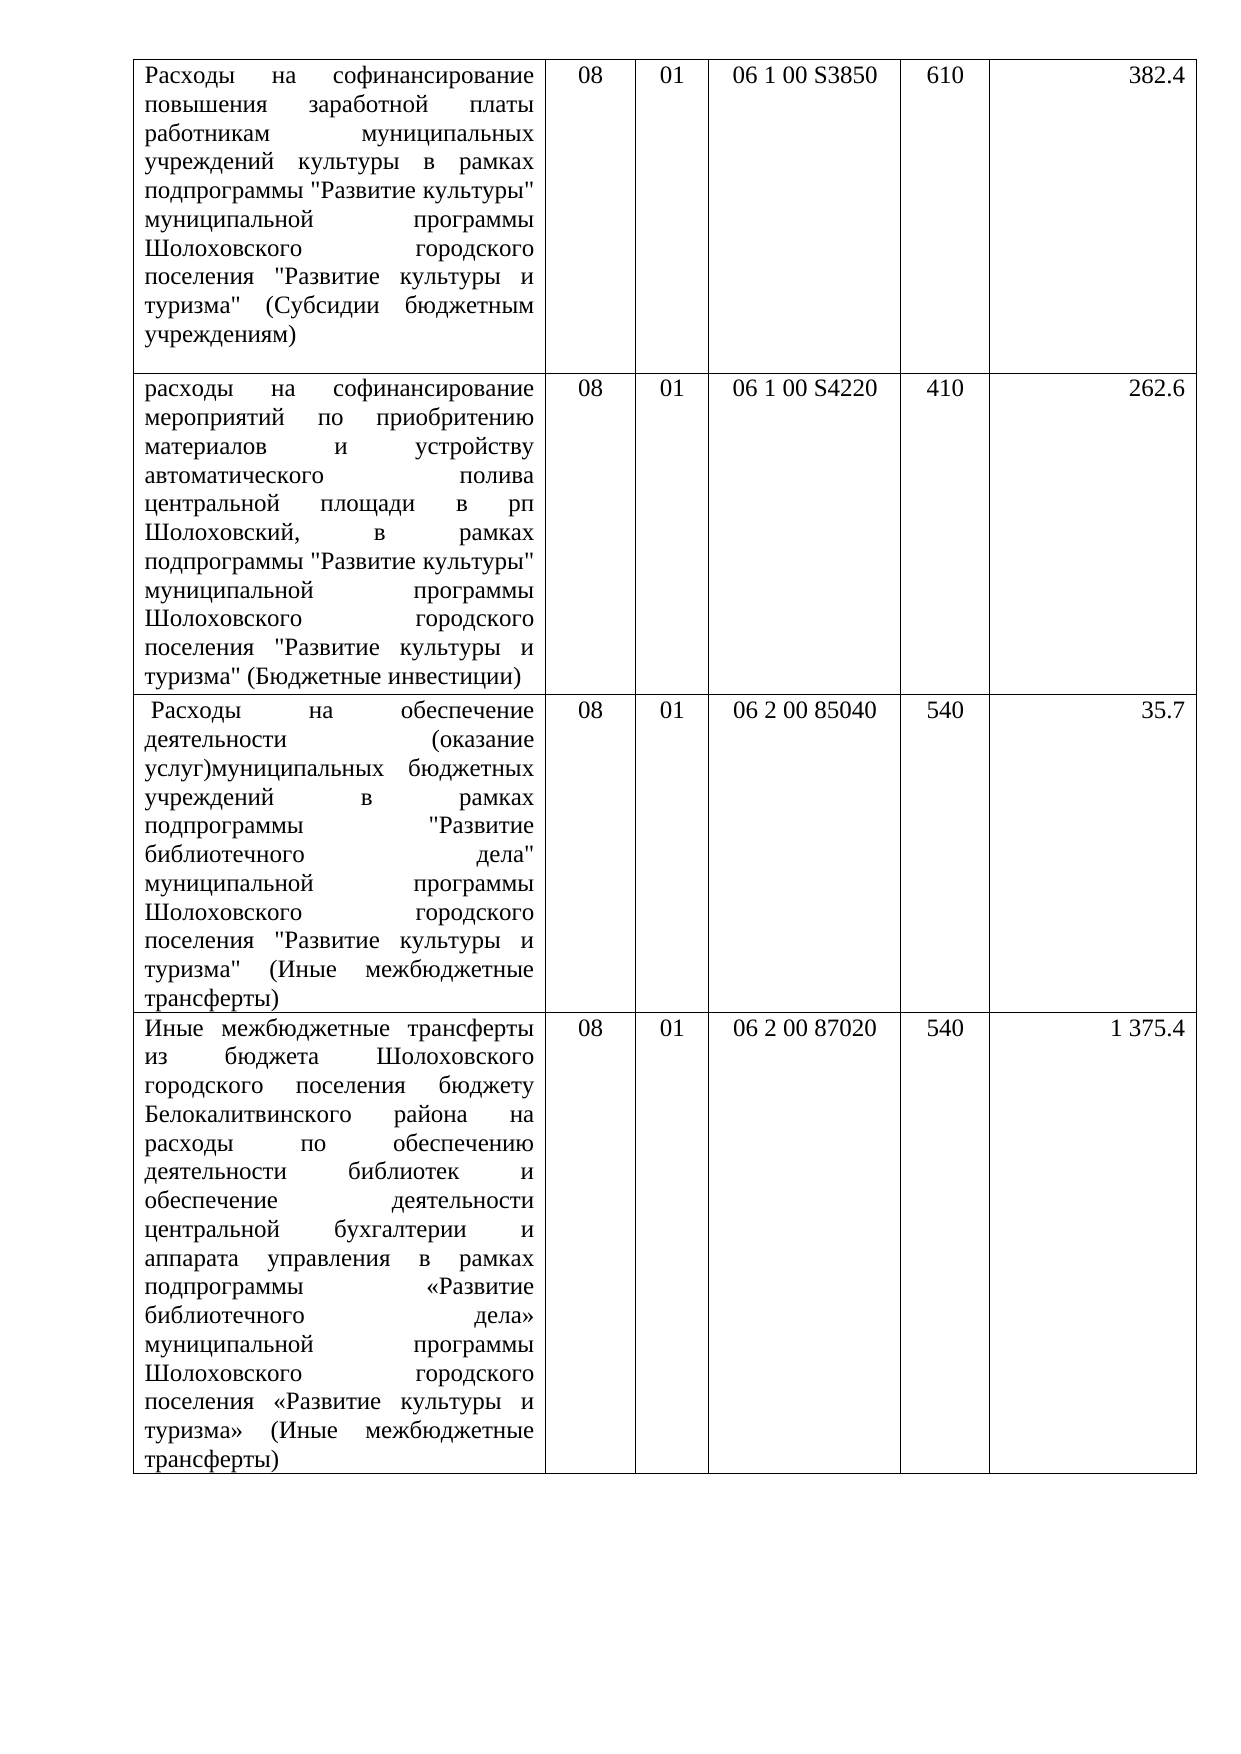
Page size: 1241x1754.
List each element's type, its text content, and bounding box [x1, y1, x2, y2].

table_cell 01 [636, 60, 708, 372]
table_cell 382.4 [990, 60, 1196, 372]
table_cell 540 [901, 1013, 989, 1473]
table_cell Иные межбюджетные трансферты из бюджета Шолоховского городского поселения бюджету Белокалитвинского района на расходы по обеспечению деятельности библиотек и обеспечение деятельности центральной бухгалтерии и аппарата управления в рамках подпрограммы «Развитие библиотечного дела» муниципальной программы Шолоховского городского поселения «Развитие культуры и туризма» (Иные межбюджетные трансферты) [134, 1013, 545, 1473]
table_cell 610 [901, 60, 989, 372]
table_cell 01 [636, 374, 708, 694]
table_cell 01 [636, 1013, 708, 1473]
table_cell 08 [546, 695, 635, 1012]
table_cell 08 [546, 1013, 635, 1473]
table_cell 06 2 00 85040 [709, 695, 900, 1012]
table_cell 08 [546, 60, 635, 372]
table_cell Расходы на обеспечение деятельности (оказание услуг)муниципальных бюджетных учреждений в рамках подпрограммы "Развитие библиотечного дела" муниципальной программы Шолоховского городского поселения "Развитие культуры и туризма" (Иные межбюджетные трансферты) [134, 695, 545, 1012]
table_cell 01 [636, 695, 708, 1012]
table_cell расходы на софинансирование мероприятий по приобритению материалов и устройству автоматического полива центральной площади в рп Шолоховский, в рамках подпрограммы "Развитие культуры" муниципальной программы Шолоховского городского поселения "Развитие культуры и туризма" (Бюджетные инвестиции) [134, 374, 545, 694]
table_cell Расходы на софинансирование повышения заработной платы работникам муниципальных учреждений культуры в рамках подпрограммы "Развитие культуры" муниципальной программы Шолоховского городского поселения "Развитие культуры и туризма" (Субсидии бюджетным учреждениям) [134, 60, 545, 372]
table_cell 06 1 00 S3850 [709, 60, 900, 372]
table_cell 1 375.4 [990, 1013, 1196, 1473]
table_cell 262.6 [990, 374, 1196, 694]
table_cell 06 2 00 87020 [709, 1013, 900, 1473]
table_cell 35.7 [990, 695, 1196, 1012]
table_cell 08 [546, 374, 635, 694]
table_cell 540 [901, 695, 989, 1012]
table_cell 06 1 00 S4220 [709, 374, 900, 694]
table_cell 410 [901, 374, 989, 694]
